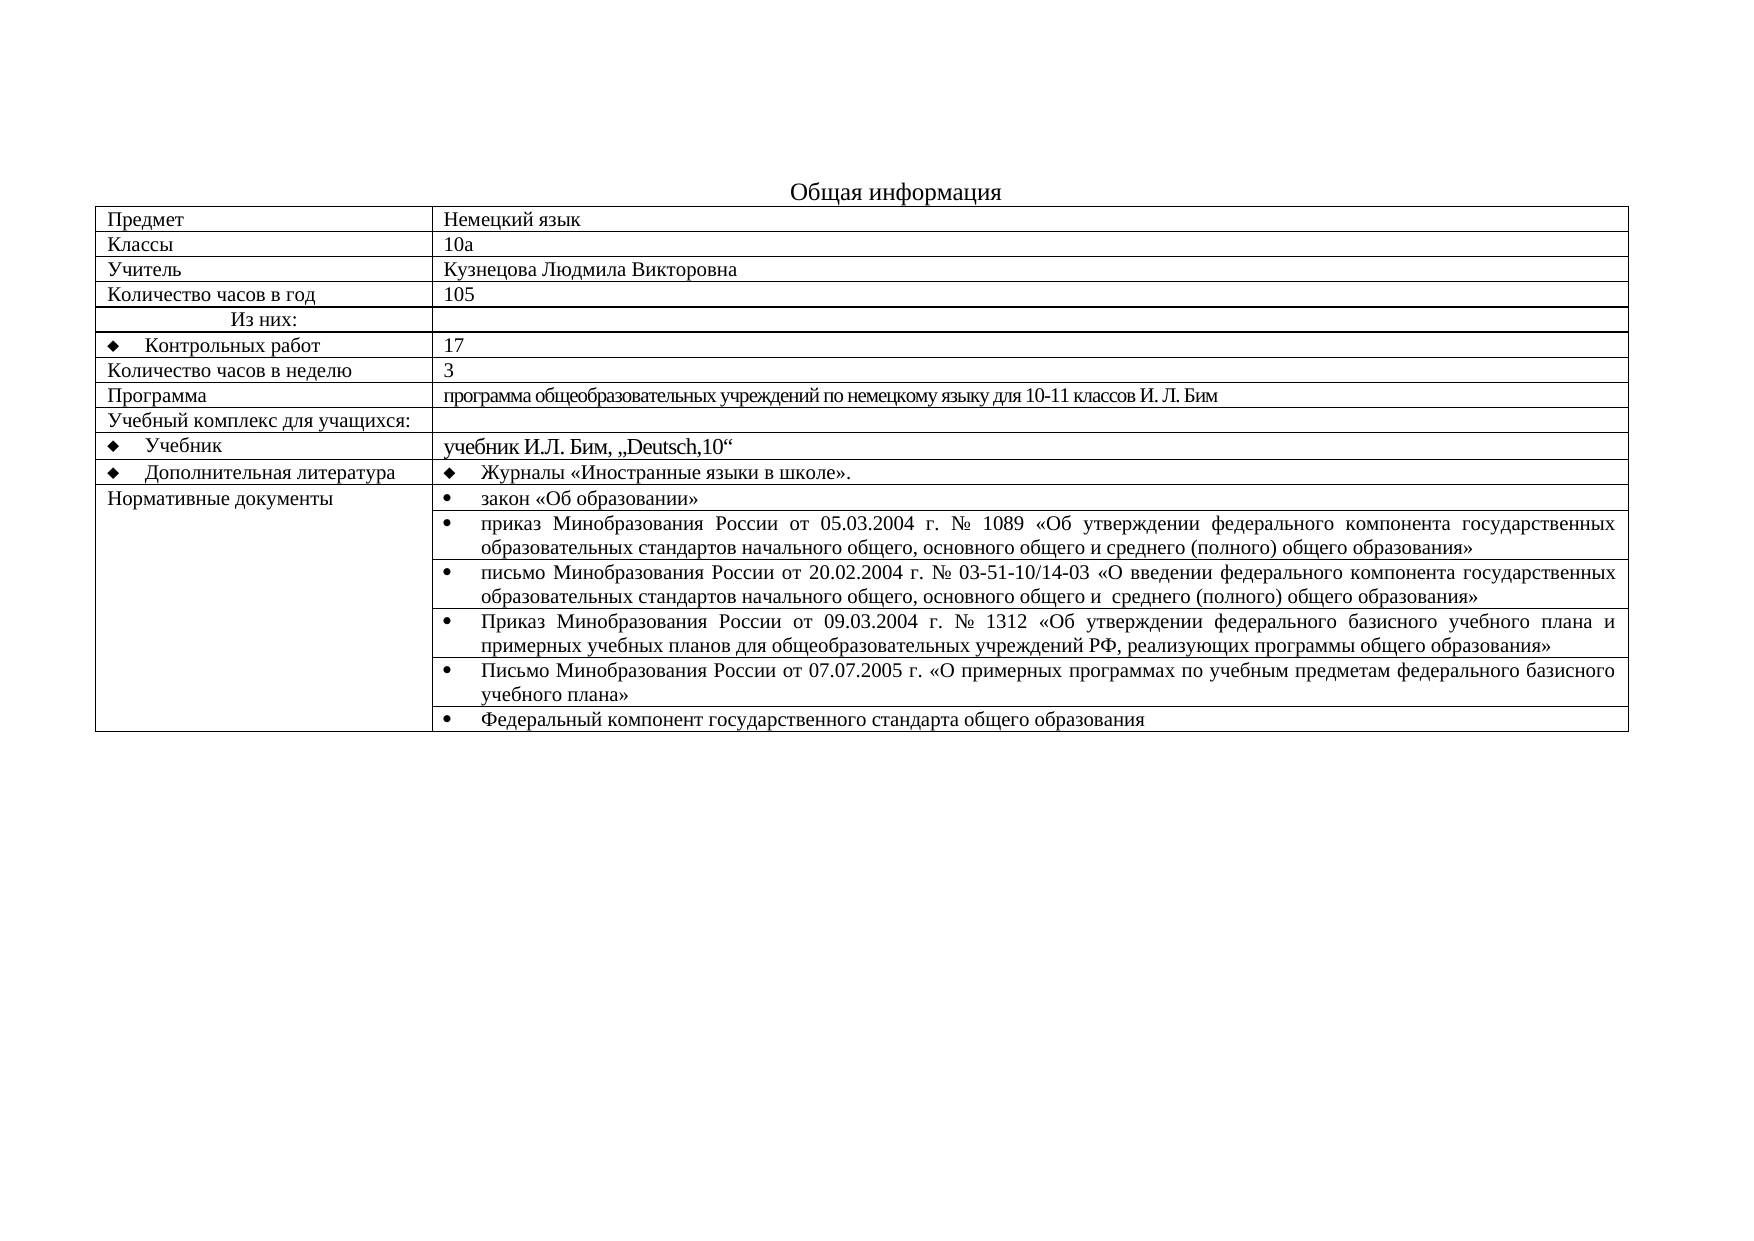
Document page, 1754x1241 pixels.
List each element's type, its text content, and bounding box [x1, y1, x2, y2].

table_cell Приказ Минобразования России от 09.03.2004 г. № 1312 «Об утверждении федерального базисного учебного плана и примерных учебных планов для общеобразовательных учреждений РФ, реализующих программы общего образования» [433, 609, 1628, 657]
table_cell Учебник [96, 433, 432, 459]
table_cell 105 [433, 282, 1628, 306]
table_cell Количество часов в год [96, 282, 432, 306]
table_cell [433, 408, 1628, 432]
table_cell Классы [96, 232, 432, 256]
table_cell Кузнецова Людмила Викторовна [433, 257, 1628, 281]
table_cell Программа [96, 383, 432, 407]
table_cell 17 [433, 333, 1628, 357]
table_cell закон «Об образовании» [433, 485, 1628, 509]
table_header Немецкий язык [433, 207, 1628, 231]
table_cell Контрольных работ [96, 333, 432, 357]
table_cell 3 [433, 358, 1628, 382]
table_cell Учитель [96, 257, 432, 281]
table_cell Дополнительная литература [96, 460, 432, 484]
table_cell Из них: [96, 308, 432, 331]
table_cell Письмо Минобразования России от 07.07.2005 г. «О примерных программах по учебным предметам федерального базисного учебного плана» [433, 658, 1628, 706]
text Общая информация [156, 177, 1636, 206]
table_cell Федеральный компонент государственного стандарта общего образования [433, 707, 1628, 731]
table_cell [433, 308, 1628, 331]
table_cell 10а [433, 232, 1628, 256]
table_cell Учебный комплекс для учащихся: [96, 408, 432, 432]
table_header Предмет [96, 207, 432, 231]
table_cell Журналы «Иностранные языки в школе». [433, 460, 1628, 484]
table_cell Нормативные документы [96, 485, 432, 731]
table_cell приказ Минобразования России от 05.03.2004 г. № 1089 «Об утверждении федерального компонента государственных образовательных стандартов начального общего, основного общего и среднего (полного) общего образования» [433, 511, 1628, 559]
table_cell программа общеобразовательных учреждений по немецкому языку для 10-11 классов И. Л. Бим [433, 383, 1628, 407]
table_cell учебник И.Л. Бим, „Deutsch,10“ [433, 433, 1628, 459]
table_cell письмо Минобразования России от 20.02.2004 г. № 03-51-10/14-03 «О введении федерального компонента государственных образовательных стандартов начального общего, основного общего и среднего (полного) общего образования» [433, 560, 1628, 608]
table_cell Количество часов в неделю [96, 358, 432, 382]
